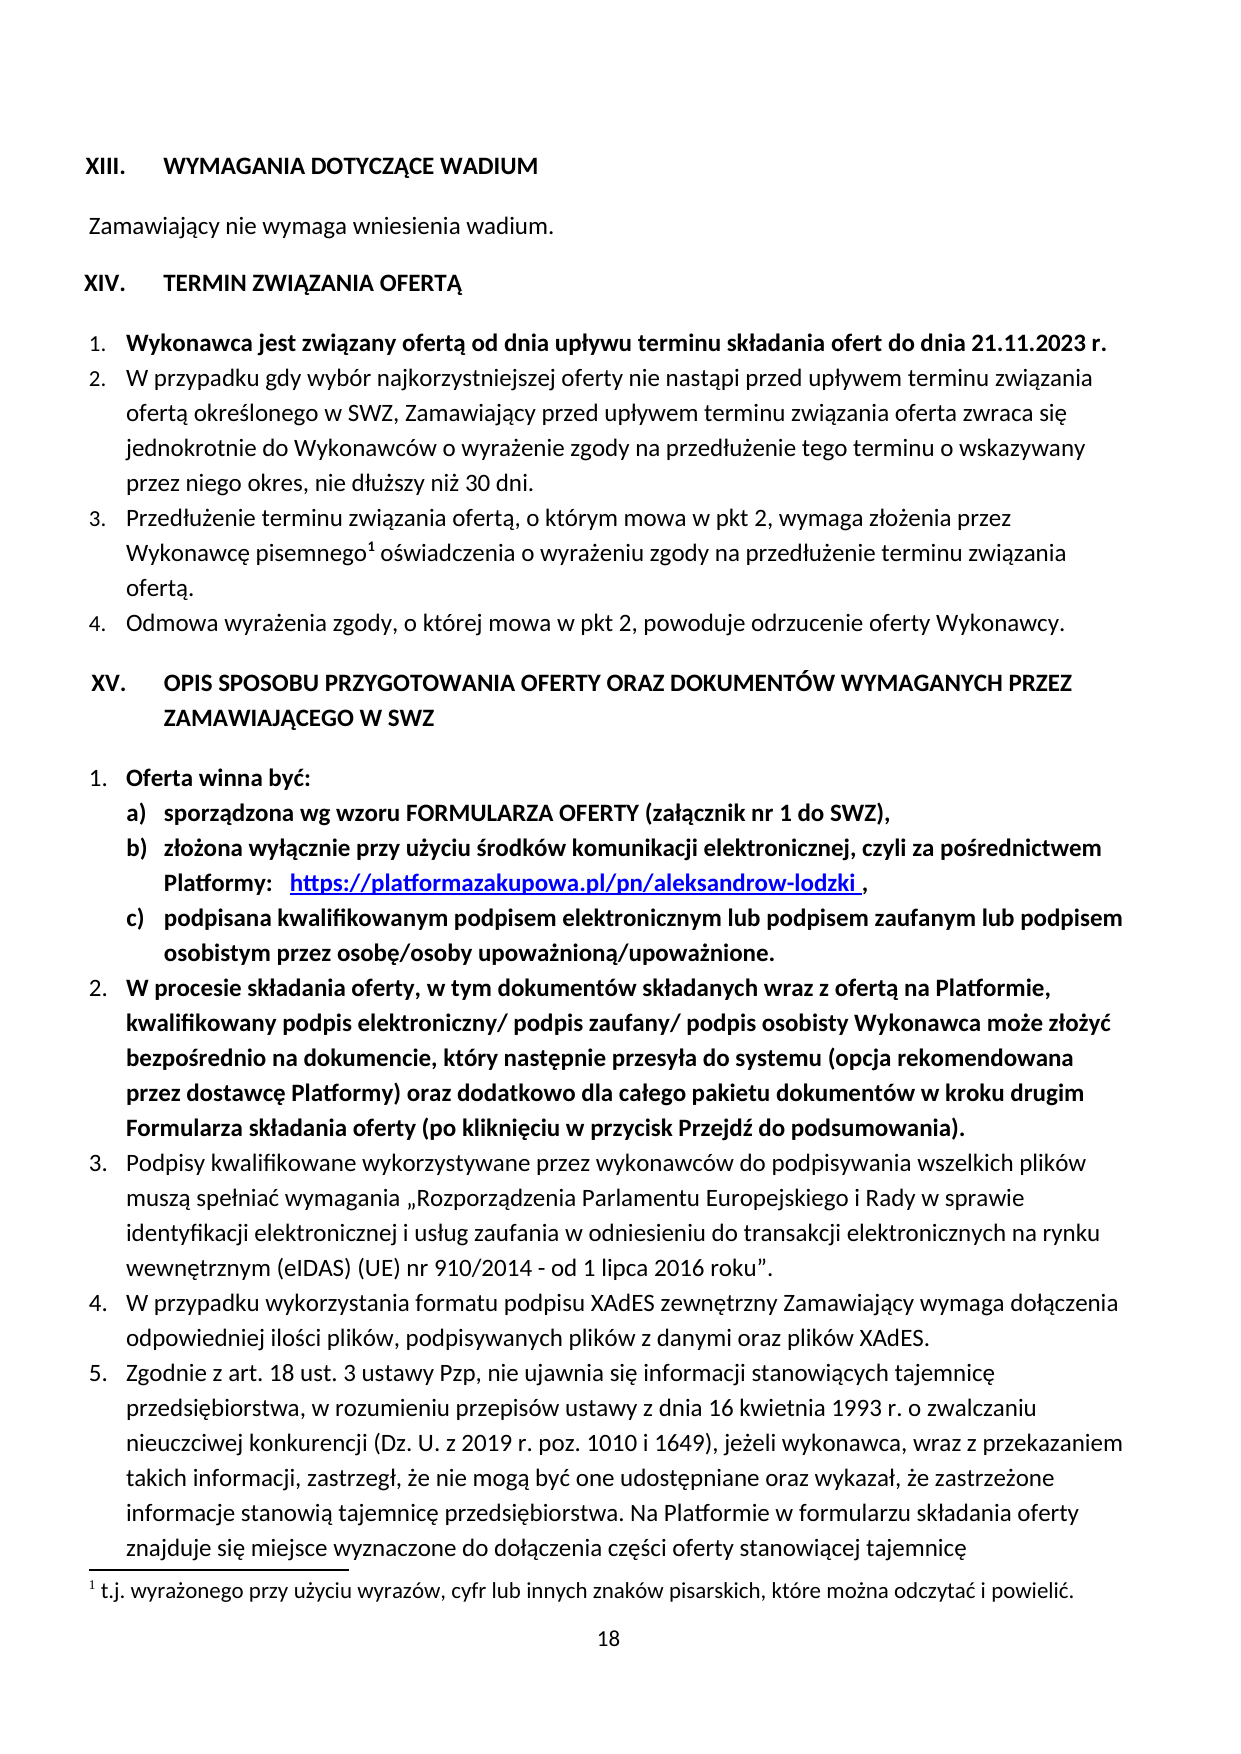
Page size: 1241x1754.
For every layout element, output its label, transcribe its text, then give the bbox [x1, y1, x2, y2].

subtitle opis sposobu przygotowania oferty oraz dokumentów wymaganych przez zamawiającego w SWZ [126, 667, 1128, 733]
list Przedłużenie terminu związania ofertą, o którym mowa w pkt 2, wymaga złożenia przez Wykonawcę pisemnego oświadczenia o wyrażeniu zgody na przedłużenie terminu związania ofertą. [89, 502, 1128, 603]
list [89, 1357, 1128, 1563]
subtitle wymagania dotyczące wadium [126, 150, 1128, 181]
list Odmowa wyrażenia zgody, o której mowa w pkt 2, powoduje odrzucenie oferty Wykonawcy. [89, 607, 1128, 638]
list W procesie składania oferty, w tym dokumentów składanych wraz z ofertą na Platformie, kwalifikowany podpis elektroniczny/ podpis zaufany/ podpis osobisty Wykonawca może złożyć bezpośrednio na dokumencie, który następnie przesyła do systemu (opcja rekomendowana przez dostawcę Platformy) oraz dodatkowo dla całego pakietu dokumentów w kroku drugim Formularza składania oferty (po kliknięciu w przycisk Przejdź do podsumowania). [89, 972, 1128, 1143]
list sporządzona wg wzoru FORMULARZA OFERTY (załącznik nr 1 do SWZ), [126, 797, 1128, 828]
list W przypadku wykorzystania formatu podpisu XAdES zewnętrzny Zamawiający wymaga dołączenia odpowiedniej ilości plików, podpisywanych plików z danymi oraz plików XAdES. [89, 1287, 1128, 1353]
text Zamawiający nie wymaga wniesienia wadium. [89, 210, 1128, 241]
list Podpisy kwalifikowane wykorzystywane przez wykonawców do podpisywania wszelkich plików muszą spełniać wymagania „Rozporządzenia Parlamentu Europejskiego i Rady w sprawie identyfikacji elektronicznej i usług zaufania w odniesieniu do transakcji elektronicznych na rynku wewnętrznym (eIDAS) (UE) nr 910/2014 - od 1 lipca 2016 roku”. [89, 1147, 1128, 1283]
list Oferta winna być: [89, 762, 1128, 793]
list złożona wyłącznie przy użyciu środków komunikacji elektronicznej, czyli za pośrednictwem Platformy: https://platformazakupowa.pl/pn/aleksandrow-lodzki , [126, 832, 1128, 898]
list Wykonawca jest związany ofertą od dnia upływu terminu składania ofert do dnia 21.11.2023 r. [89, 327, 1128, 358]
subtitle termin związania ofertą [126, 267, 1128, 298]
list W przypadku gdy wybór najkorzystniejszej oferty nie nastąpi przed upływem terminu związania ofertą określonego w SWZ, Zamawiający przed upływem terminu związania oferta zwraca się jednokrotnie do Wykonawców o wyrażenie zgody na przedłużenie tego terminu o wskazywany przez niego okres, nie dłuższy niż 30 dni. [89, 362, 1128, 498]
list podpisana kwalifikowanym podpisem elektronicznym lub podpisem zaufanym lub podpisem osobistym przez osobę/osoby upoważnioną/upoważnione. [126, 902, 1128, 968]
